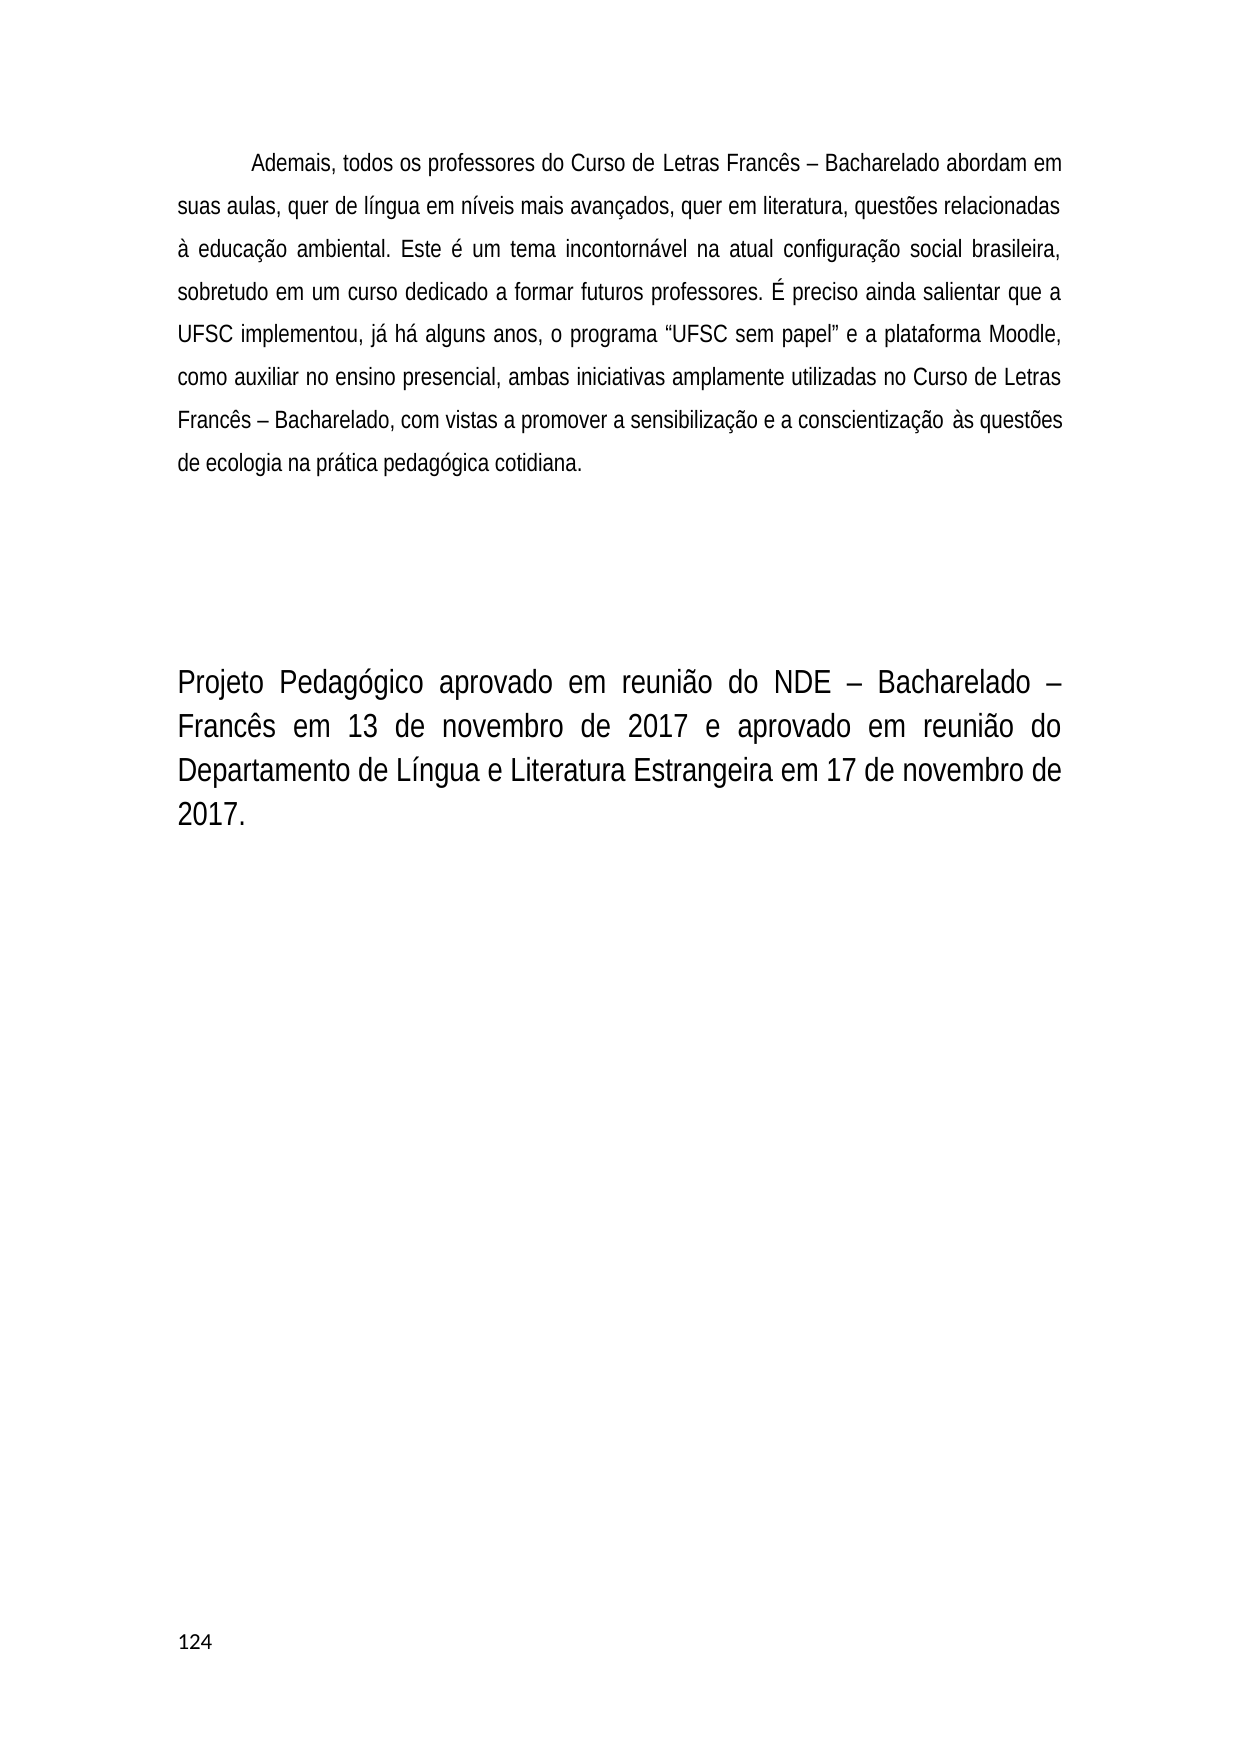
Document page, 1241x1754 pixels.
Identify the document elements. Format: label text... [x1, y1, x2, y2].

text Ademais, todos os professores do Curso de Letras Francês – Bacharelado abordam em suas aulas, quer de língua em níveis mais avançados, quer em literatura, questões relacionadas à educação ambiental. Este é um tema incontornável na atual configuração social brasileira, sobretudo em um curso dedicado a formar futuros professores. É preciso ainda salientar que a UFSC implementou, já há alguns anos, o programa “UFSC sem papel” e a plataforma Moodle, como auxiliar no ensino presencial, ambas iniciativas amplamente utilizadas no Curso de Letras Francês – Bacharelado, com vistas a promover a sensibilização e a conscientização às questões de ecologia na prática pedagógica cotidiana. [177, 148, 1063, 477]
text Projeto Pedagógico aprovado em reunião do NDE – Bacharelado – Francês em 13 de novembro de 2017 e aprovado em reunião do Departamento de Língua e Literatura Estrangeira em 17 de novembro de 2017. [177, 663, 1063, 833]
